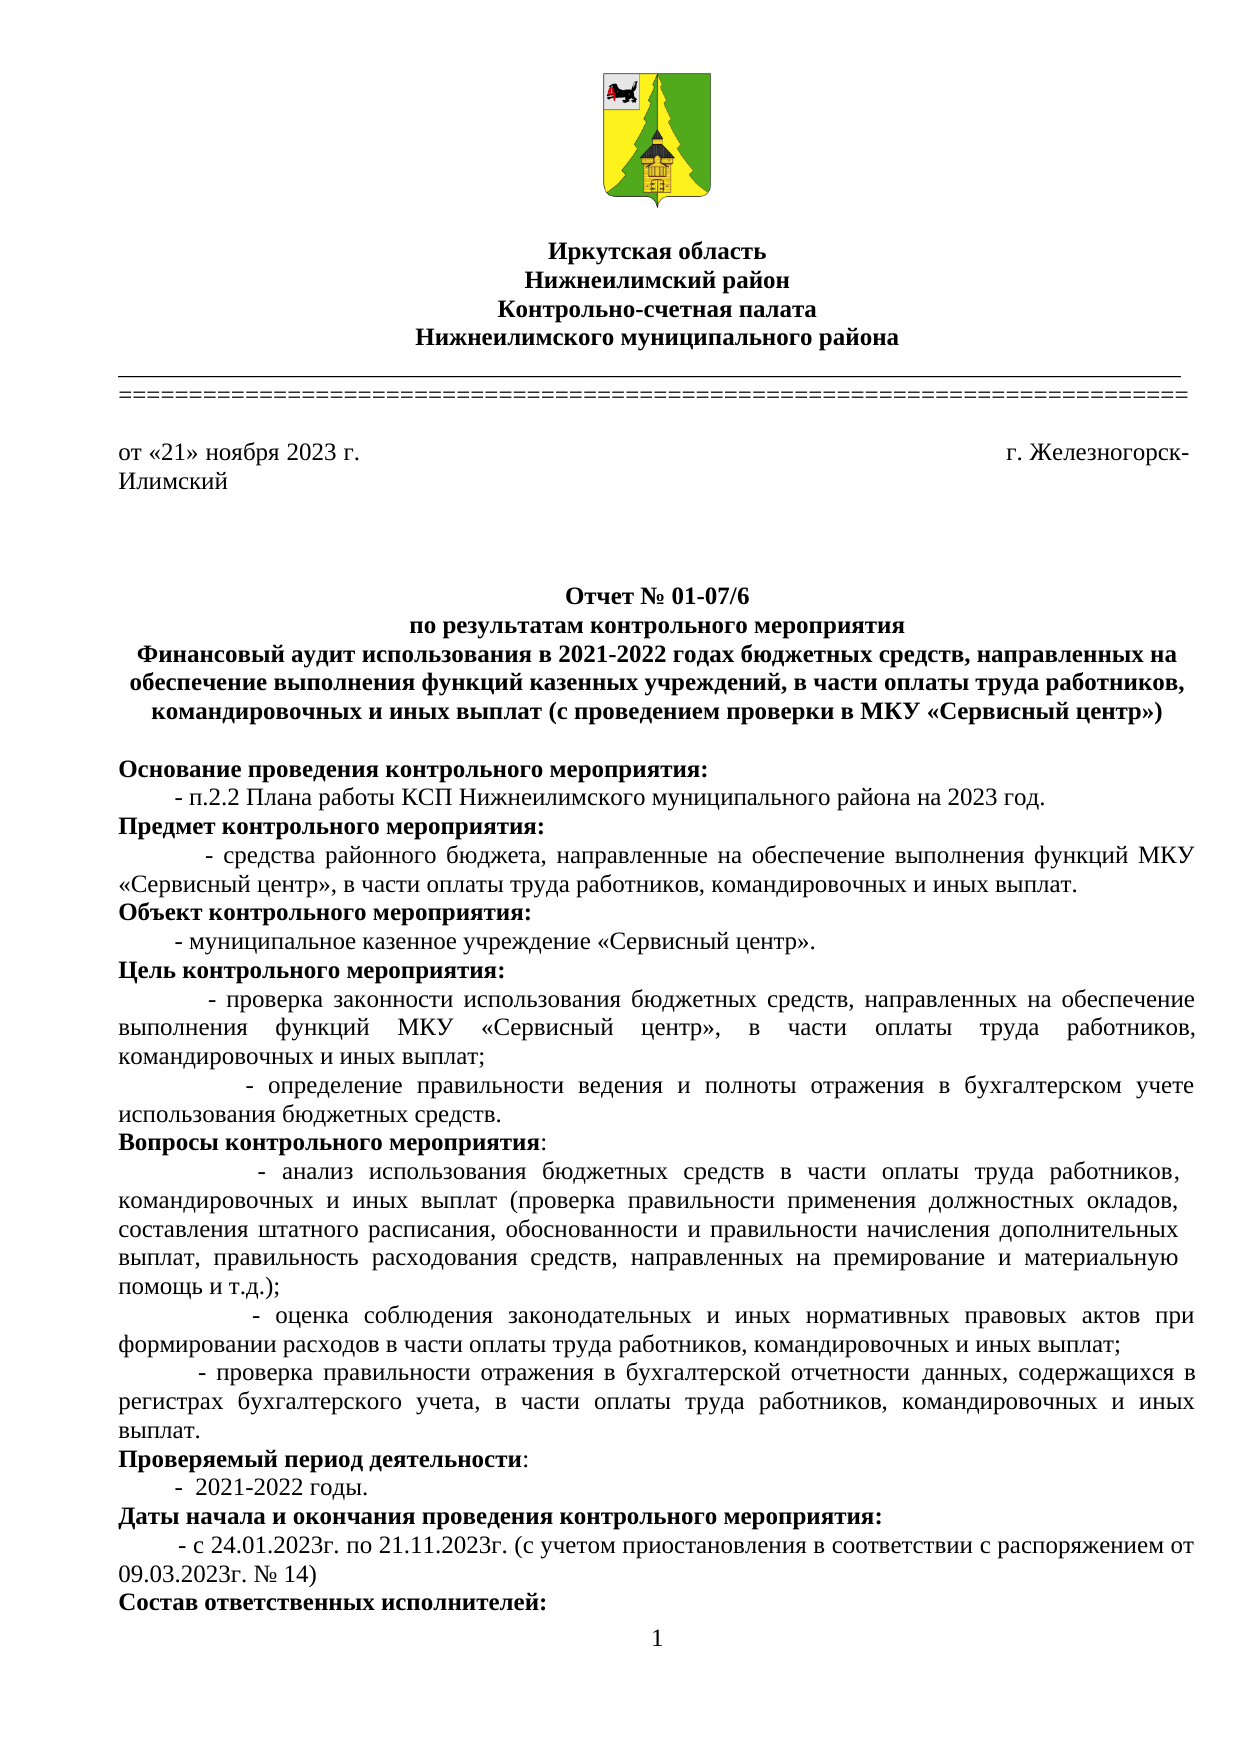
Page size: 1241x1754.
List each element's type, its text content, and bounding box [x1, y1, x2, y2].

text Объект контрольного мероприятия: [118, 897, 1196, 926]
text Иркутская область [118, 236, 1196, 265]
text Цель контрольного мероприятия: [118, 955, 1196, 984]
text - 2021-2022 годы. [118, 1472, 1180, 1501]
text - с 24.01.2023г. по 21.11.2023г. (с учетом приостановления в соответствии с распоряжением от 09.03.2023г. № 14) [118, 1530, 1196, 1587]
text Проверяемый период деятельности: [118, 1444, 1180, 1472]
text - определение правильности ведения и полноты отражения в бухгалтерском учете использования бюджетных средств. [118, 1070, 1196, 1127]
text от «21» ноября 2023 г. г. Железногорск-Илимский [118, 437, 1196, 495]
text - муниципальное казенное учреждение «Сервисный центр». [118, 926, 1196, 955]
text Основание проведения контрольного мероприятия: [118, 754, 1196, 782]
text - средства районного бюджета, направленные на обеспечение выполнения функций МКУ «Сервисный центр», в части оплаты труда работников, командировочных и иных выплат. [118, 840, 1196, 897]
text - проверка правильности отражения в бухгалтерской отчетности данных, содержащихся в регистрах бухгалтерского учета, в части оплаты труда работников, командировочных и иных выплат. [118, 1357, 1196, 1444]
picture [603, 73, 711, 208]
text ============================================================================ [118, 380, 1196, 409]
text Нижнеилимского муниципального района [118, 322, 1196, 351]
text _____________________________________________________________________________________ [118, 351, 1196, 380]
text Контрольно-счетная палата [118, 294, 1196, 322]
text - анализ использования бюджетных средств в части оплаты труда работников, командировочных и иных выплат (проверка правильности применения должностных окладов, составления штатного расписания, обоснованности и правильности начисления дополнительных выплат, правильность расходования средств, направленных на премирование и материальную помощь и т.д.); [118, 1156, 1180, 1300]
text Финансовый аудит использования в 2021-2022 годах бюджетных средств, направленных на обеспечение выполнения функций казенных учреждений, в части оплаты труда работников, командировочных и иных выплат (с проведением проверки в МКУ «Сервисный центр») [118, 639, 1196, 725]
text - п.2.2 Плана работы КСП Нижнеилимского муниципального района на 2023 год. [118, 782, 1196, 811]
text Даты начала и окончания проведения контрольного мероприятия: [118, 1501, 1196, 1530]
text по результатам контрольного мероприятия [118, 610, 1196, 639]
text Состав ответственных исполнителей: [118, 1587, 1196, 1616]
text Нижнеилимский район [118, 265, 1196, 294]
text - проверка законности использования бюджетных средств, направленных на обеспечение выполнения функций МКУ «Сервисный центр», в части оплаты труда работников, командировочных и иных выплат; [118, 984, 1196, 1070]
text Отчет № 01-07/6 [118, 581, 1196, 610]
text - оценка соблюдения законодательных и иных нормативных правовых актов при формировании расходов в части оплаты труда работников, командировочных и иных выплат; [118, 1300, 1196, 1357]
text Предмет контрольного мероприятия: [118, 811, 1196, 840]
text Вопросы контрольного мероприятия: [118, 1127, 1196, 1156]
